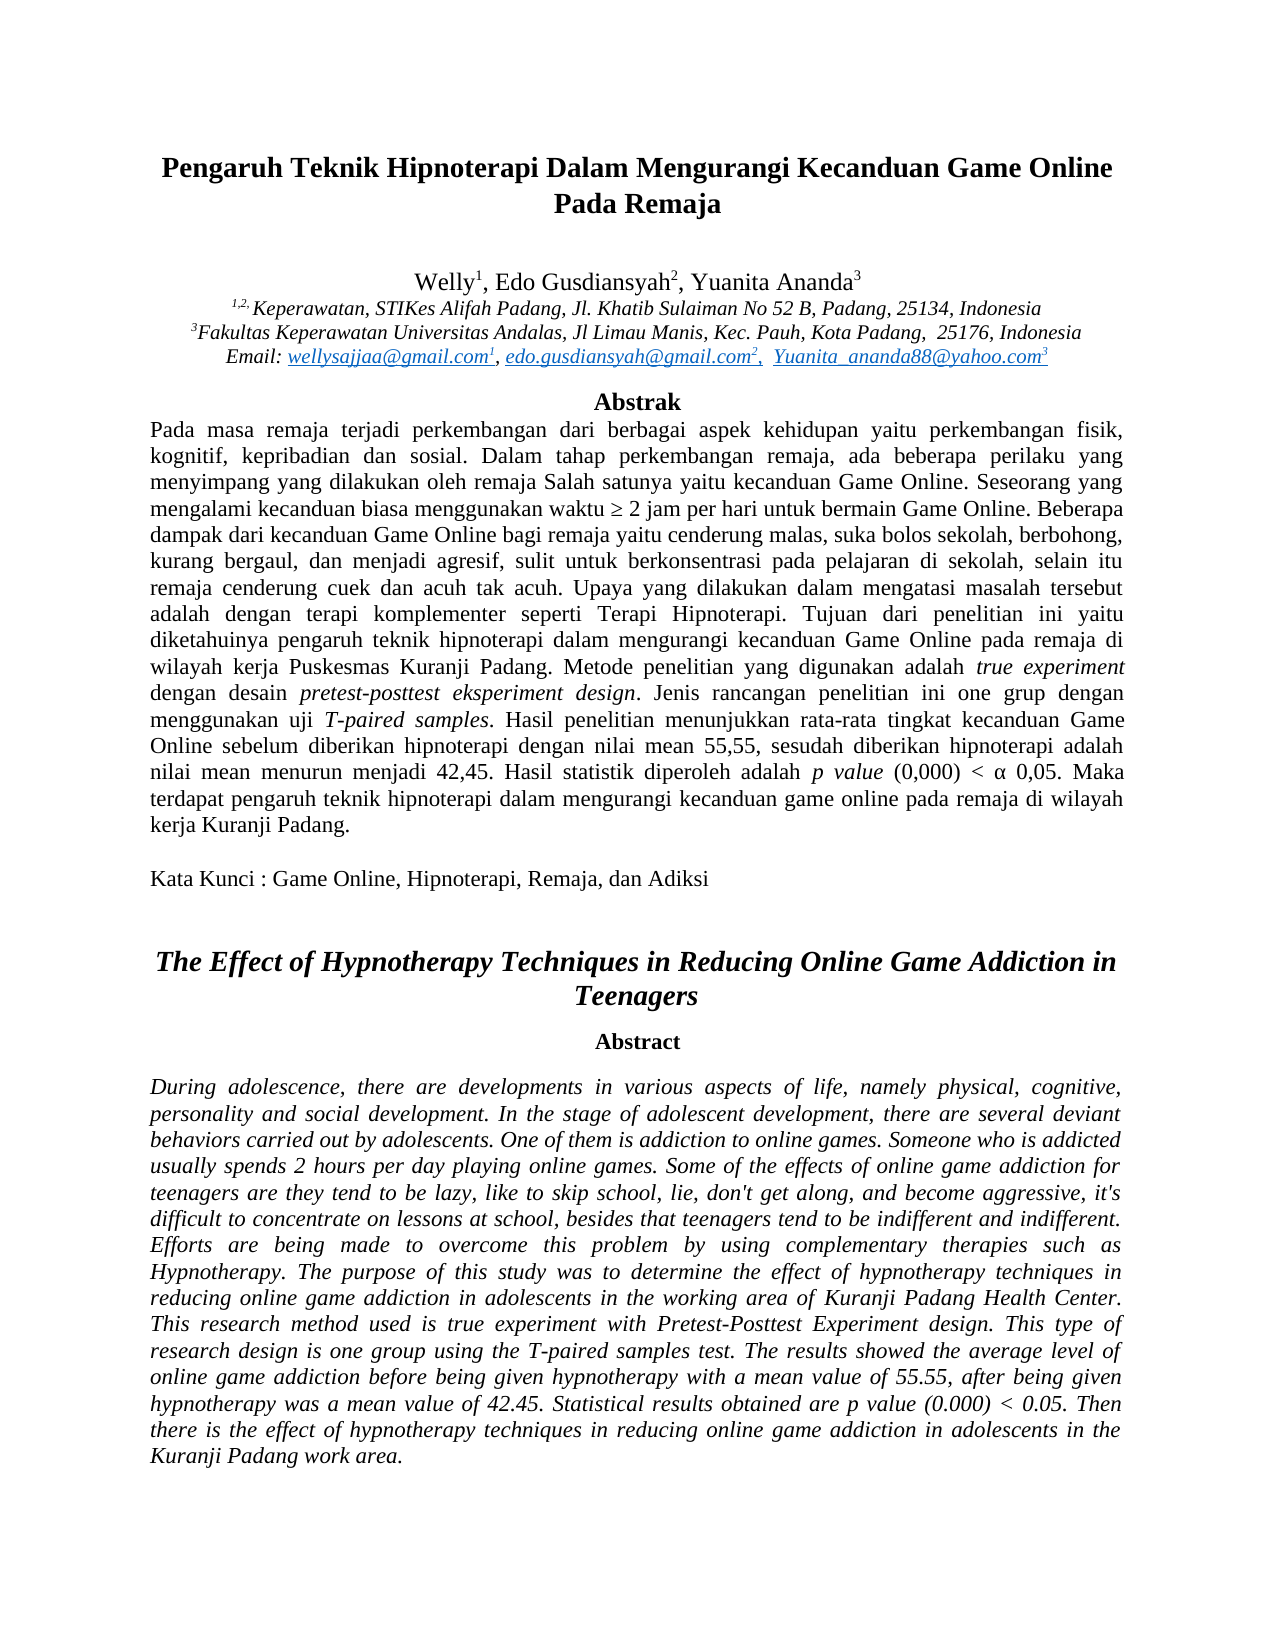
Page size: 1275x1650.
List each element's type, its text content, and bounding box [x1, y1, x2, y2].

text Email: wellysajjaa@gmail.com1, edo.gusdiansyah@gmail.com2, Yuanita_ananda88@yahoo.com3 [150, 344, 1125, 368]
text Pengaruh Teknik Hipnoterapi Dalam Mengurangi Kecanduan Game Online Pada Remaja [150, 150, 1125, 220]
text Welly1, Edo Gusdiansyah2, Yuanita Ananda3 [150, 267, 1125, 296]
text Kata Kunci : Game Online, Hipnoterapi, Remaja, dan Adiksi [150, 865, 1125, 892]
text Pada masa remaja terjadi perkembangan dari berbagai aspek kehidupan yaitu perkembangan fisik, kognitif, kepribadian dan sosial. Dalam tahap perkembangan remaja, ada beberapa perilaku yang menyimpang yang dilakukan oleh remaja Salah satunya yaitu kecanduan Game Online. Seseorang yang mengalami kecanduan biasa menggunakan waktu ≥ 2 jam per hari untuk bermain Game Online. Beberapa dampak dari kecanduan Game Online bagi remaja yaitu cenderung malas, suka bolos sekolah, berbohong, kurang bergaul, dan menjadi agresif, sulit untuk berkonsentrasi pada pelajaran di sekolah, selain itu remaja cenderung cuek dan acuh tak acuh. Upaya yang dilakukan dalam mengatasi masalah tersebut adalah dengan terapi komplementer seperti Terapi Hipnoterapi. Tujuan dari penelitian ini yaitu diketahuinya pengaruh teknik hipnoterapi dalam mengurangi kecanduan Game Online pada remaja di wilayah kerja Puskesmas Kuranji Padang. Metode penelitian yang digunakan adalah true experiment dengan desain pretest-posttest eksperiment design. Jenis rancangan penelitian ini one grup dengan menggunakan uji T-paired samples. Hasil penelitian menunjukkan rata-rata tingkat kecanduan Game Online sebelum diberikan hipnoterapi dengan nilai mean 55,55, sesudah diberikan hipnoterapi adalah nilai mean menurun menjadi 42,45. Hasil statistik diperoleh adalah p value (0,000) < α 0,05. Maka terdapat pengaruh teknik hipnoterapi dalam mengurangi kecanduan game online pada remaja di wilayah kerja Kuranji Padang. [150, 416, 1125, 837]
text During adolescence, there are developments in various aspects of life, namely physical, cognitive, personality and social development. In the stage of adolescent development, there are several deviant behaviors carried out by adolescents. One of them is addiction to online games. Someone who is addicted usually spends 2 hours per day playing online games. Some of the effects of online game addiction for teenagers are they tend to be lazy, like to skip school, lie, don't get along, and become aggressive, it's difficult to concentrate on lessons at school, besides that teenagers tend to be indifferent and indifferent. Efforts are being made to overcome this problem by using complementary therapies such as Hypnotherapy. The purpose of this study was to determine the effect of hypnotherapy techniques in reducing online game addiction in adolescents in the working area of ​​Kuranji Padang Health Center. This research method used is true experiment with Pretest-Posttest Experiment design. This type of research design is one group using the T-paired samples test. The results showed the average level of online game addiction before being given hypnotherapy with a mean value of 55.55, after being given hypnotherapy was a mean value of 42.45. Statistical results obtained are p value (0.000) < 0.05. Then there is the effect of hypnotherapy techniques in reducing online game addiction in adolescents in the Kuranji Padang work area. [150, 1073, 1125, 1469]
text Abstrak [150, 387, 1125, 416]
text 1,2, Keperawatan, STIKes Alifah Padang, Jl. Khatib Sulaiman No 52 B, Padang, 25134, Indonesia [150, 296, 1125, 320]
text 3Fakultas Keperawatan Universitas Andalas, Jl Limau Manis, Kec. Pauh, Kota Padang, 25176, Indonesia [150, 320, 1125, 344]
text Abstract [150, 1028, 1125, 1054]
text The Effect of Hypnotherapy Techniques in Reducing Online Game Addiction in Teenagers [150, 944, 1125, 1012]
